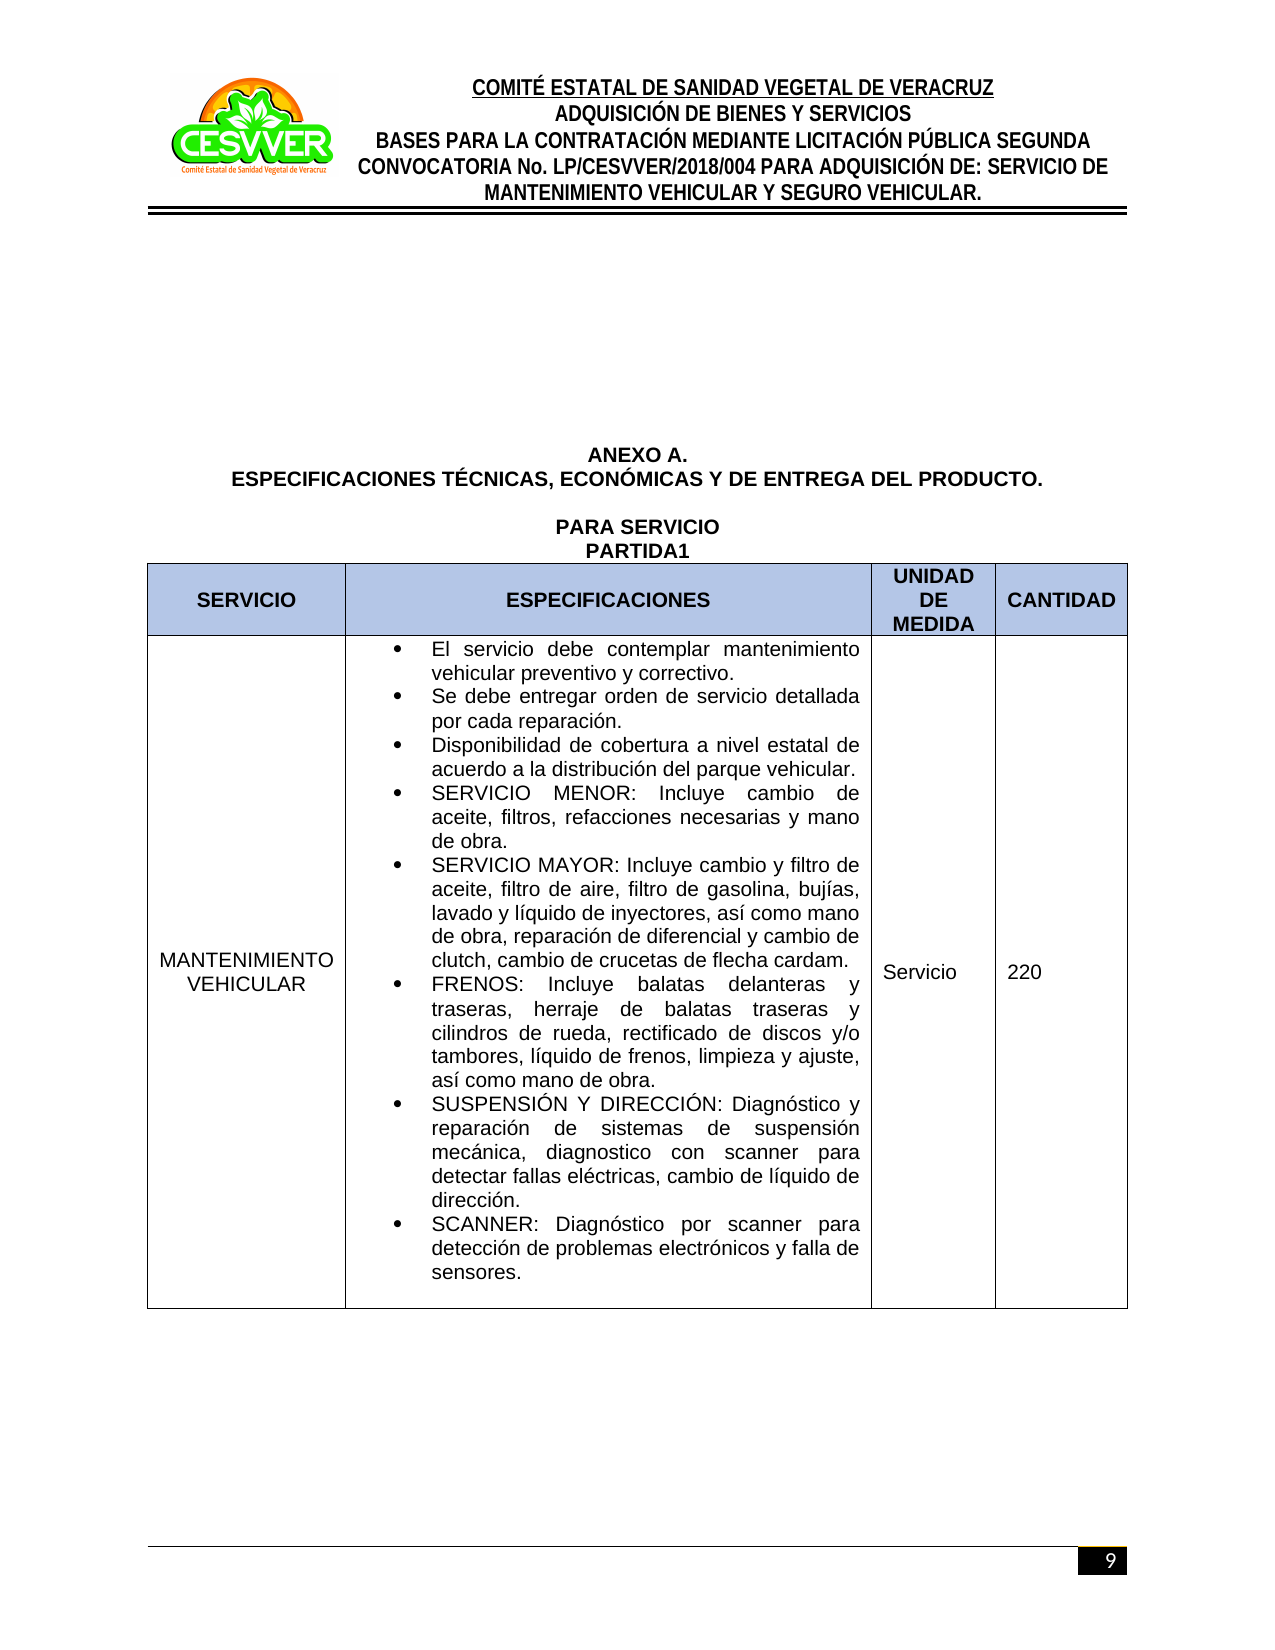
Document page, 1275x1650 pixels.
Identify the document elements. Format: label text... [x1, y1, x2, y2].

text ESPECIFICACIONES TÉCNICAS, ECONÓMICAS Y DE ENTREGA DEL PRODUCTO. [148, 467, 1127, 491]
text PARTIDA1 [148, 538, 1127, 562]
table_header UNIDAD DE MEDIDA [872, 564, 995, 635]
table_cell Servicio [872, 636, 995, 1308]
table_header CANTIDAD [996, 564, 1127, 635]
table_cell El servicio debe contemplar mantenimiento vehicular preventivo y correctivo. Se debe entregar orden de servicio detallada por cada reparación. Disponibilidad de cobertura a nivel estatal de acuerdo a la distribución del parque vehicular. SERVICIO MENOR: Incluye cambio de aceite, filtros, refacciones necesarias y mano de obra. SERVICIO MAYOR: Incluye cambio y filtro de aceite, filtro de aire, filtro de gasolina, bujías, lavado y líquido de inyectores, así como mano de obra, reparación de diferencial y cambio de clutch, cambio de crucetas de flecha cardam. FRENOS: Incluye balatas delanteras y traseras, herraje de balatas traseras y cilindros de rueda, rectificado de discos y/o tambores, líquido de frenos, limpieza y ajuste, así como mano de obra. SUSPENSIÓN Y DIRECCIÓN: Diagnóstico y reparación de sistemas de suspensión mecánica, diagnostico con scanner para detectar fallas eléctricas, cambio de líquido de dirección. SCANNER: Diagnóstico por scanner para detección de problemas electrónicos y falla de sensores. [346, 636, 871, 1308]
table_cell 220 [996, 636, 1127, 1308]
table_cell MANTENIMIENTO VEHICULAR [148, 636, 345, 1308]
table_header ESPECIFICACIONES [346, 564, 871, 635]
text PARA SERVICIO [148, 514, 1127, 538]
text ANEXO A. [148, 443, 1127, 467]
picture [170, 73, 339, 177]
table_header SERVICIO [148, 564, 345, 635]
